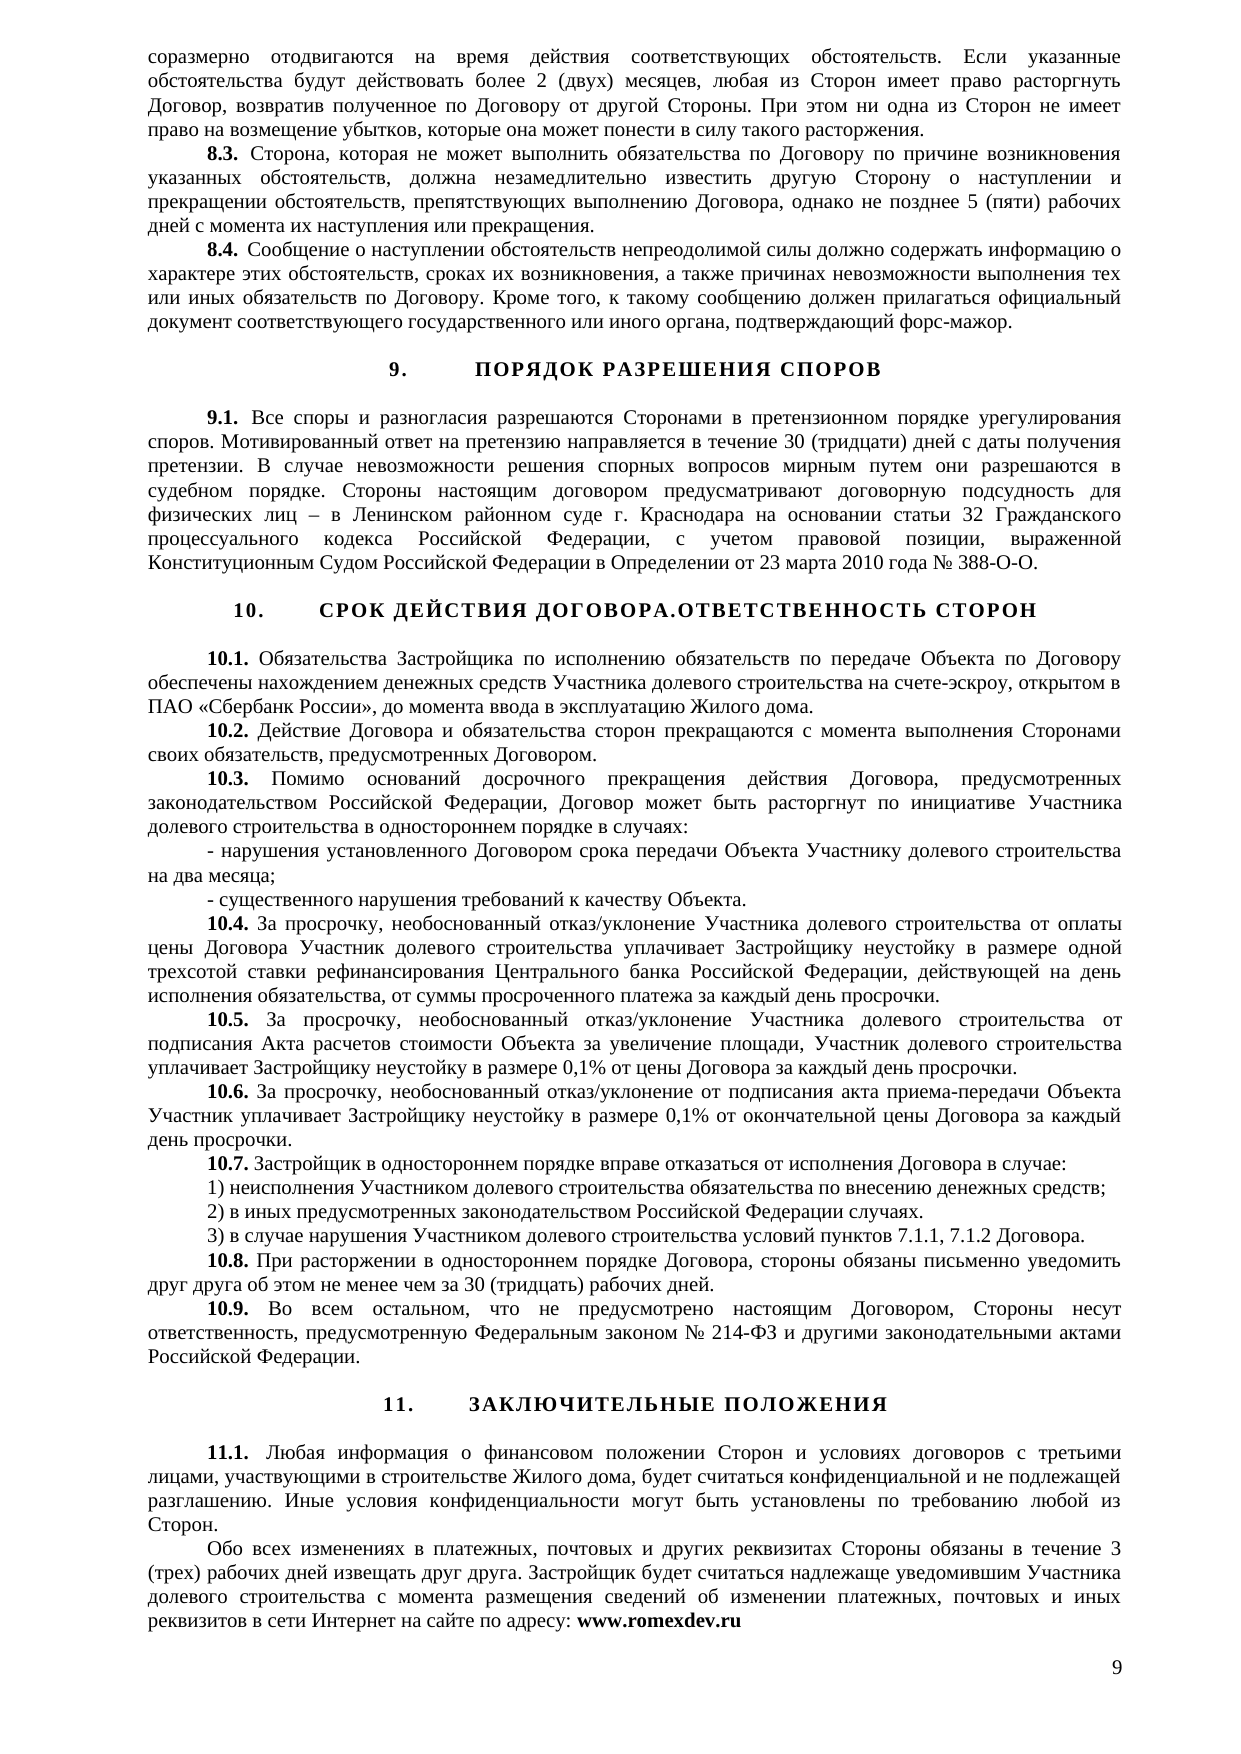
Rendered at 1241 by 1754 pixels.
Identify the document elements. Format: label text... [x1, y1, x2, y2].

list Сторона, которая не может выполнить обязательства по Договору по причине возникновения указанных обстоятельств, должна незамедлительно известить другую Сторону о наступлении и прекращении обстоятельств, препятствующих выполнению Договора, однако не позднее 5 (пяти) рабочих дней с момента их наступления или прекращения. [148, 141, 1122, 237]
text 2) в иных предусмотренных законодательством Российской Федерации случаях. [148, 1199, 1122, 1223]
text - существенного нарушения требований к качеству Объекта. [148, 887, 1122, 911]
list СРОК ДЕЙСТВИЯ ДОГОВОРА.ОТВЕТСТВЕННОСТЬ СТОРОН [148, 598, 1122, 622]
text 10.8. При расторжении в одностороннем порядке Договора, стороны обязаны письменно уведомить друг друга об этом не менее чем за 30 (тридцать) рабочих дней. [148, 1247, 1122, 1296]
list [148, 44, 1122, 141]
text 10.9. Во всем остальном, что не предусмотрено настоящим Договором, Стороны несут ответственность, предусмотренную Федеральным законом № 214-ФЗ и другими законодательными актами Российской Федерации. [148, 1296, 1122, 1368]
text 10.3. Помимо оснований досрочного прекращения действия Договора, предусмотренных законодательством Российской Федерации, Договор может быть расторгнут по инициативе Участника долевого строительства в одностороннем порядке в случаях: [148, 766, 1122, 838]
text 10.6. За просрочку, необоснованный отказ/уклонение от подписания акта приема-передачи Объекта Участник уплачивает Застройщику неустойку в размере 0,1% от окончательной цены Договора за каждый день просрочки. [148, 1079, 1122, 1151]
list ПОРЯДОК РАЗРЕШЕНИЯ СПОРОВ [148, 357, 1122, 381]
text 10.1. Обязательства Застройщика по исполнению обязательств по передаче Объекта по Договору обеспечены нахождением денежных средств Участника долевого строительства на счете-эскроу, открытом в ПАО «Сбербанк России», до момента ввода в эксплуатацию Жилого дома. [148, 646, 1122, 718]
text 3) в случае нарушения Участником долевого строительства условий пунктов 7.1.1, 7.1.2 Договора. [148, 1223, 1122, 1247]
text 1) неисполнения Участником долевого строительства обязательства по внесению денежных средств; [148, 1175, 1122, 1199]
text 10.4. За просрочку, необоснованный отказ/уклонение Участника долевого строительства от оплаты цены Договора Участник долевого строительства уплачивает Застройщику неустойку в размере одной трехсотой ставки рефинансирования Центрального банка Российской Федерации, действующей на день исполнения обязательства, от суммы просроченного платежа за каждый день просрочки. [148, 911, 1122, 1007]
list Любая информация о финансовом положении Сторон и условиях договоров с третьими лицами, участвующими в строительстве Жилого дома, будет считаться конфиденциальной и не подлежащей разглашению. Иные условия конфиденциальности могут быть установлены по требованию любой из Сторон. [148, 1440, 1122, 1536]
text 10.2. Действие Договора и обязательства сторон прекращаются с момента выполнения Сторонами своих обязательств, предусмотренных Договором. [148, 718, 1122, 766]
text Обо всех изменениях в платежных, почтовых и других реквизитах Стороны обязаны в течение 3 (трех) рабочих дней извещать друг друга. Застройщик будет считаться надлежаще уведомившим Участника долевого строительства с момента размещения сведений об изменении платежных, почтовых и иных реквизитов в сети Интернет на сайте по адресу: www.romexdev.ru [148, 1536, 1122, 1632]
list Все споры и разногласия разрешаются Сторонами в претензионном порядке урегулирования споров. Мотивированный ответ на претензию направляется в течение 30 (тридцати) дней с даты получения претензии. В случае невозможности решения спорных вопросов мирным путем они разрешаются в судебном порядке. Стороны настоящим договором предусматривают договорную подсудность для физических лиц – в Ленинском районном суде г. Краснодара на основании статьи 32 Гражданского процессуального кодекса Российской Федерации, с учетом правовой позиции, выраженной Конституционным Судом Российской Федерации в Определении от 23 марта 2010 года № 388-О-О. [148, 405, 1122, 574]
text 10.5. За просрочку, необоснованный отказ/уклонение Участника долевого строительства от подписания Акта расчетов стоимости Объекта за увеличение площади, Участник долевого строительства уплачивает Застройщику неустойку в размере 0,1% от цены Договора за каждый день просрочки. [148, 1007, 1122, 1079]
list ЗАКЛЮЧИТЕЛЬНЫЕ ПОЛОЖЕНИЯ [148, 1392, 1122, 1416]
text - нарушения установленного Договором срока передачи Объекта Участнику долевого строительства на два месяца; [148, 838, 1122, 887]
text 10.7. Застройщик в одностороннем порядке вправе отказаться от исполнения Договора в случае: [148, 1151, 1122, 1175]
list Сообщение о наступлении обстоятельств непреодолимой силы должно содержать информацию о характере этих обстоятельств, сроках их возникновения, а также причинах невозможности выполнения тех или иных обязательств по Договору. Кроме того, к такому сообщению должен прилагаться официальный документ соответствующего государственного или иного органа, подтверждающий форс-мажор. [148, 237, 1122, 333]
